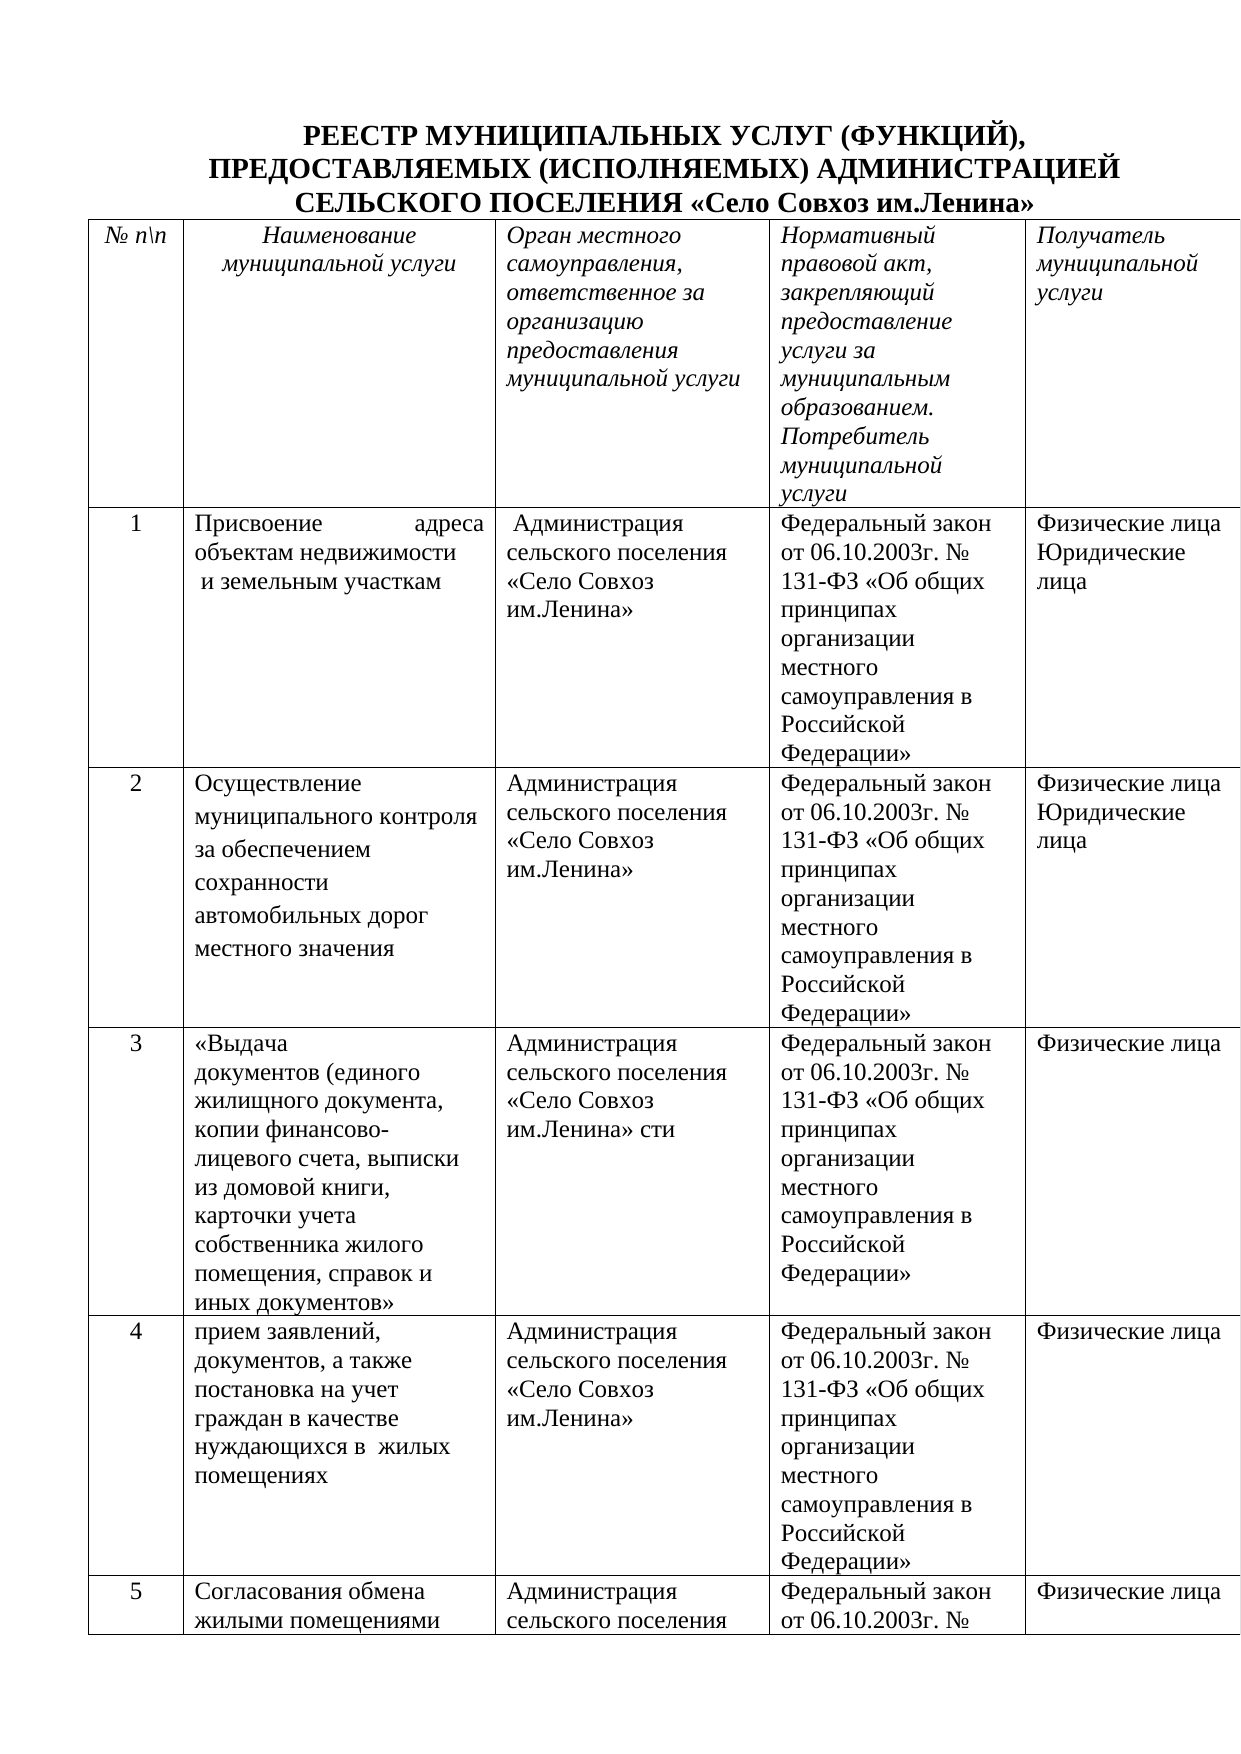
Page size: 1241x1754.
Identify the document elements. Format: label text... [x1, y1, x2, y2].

table_header № п\п [89, 220, 183, 507]
table_header Получатель муниципальной услуги [1026, 220, 1240, 507]
table_cell Федеральный закон от 06.10.2003г. № 131-ФЗ «Об общих принципах организации местного самоуправления в Российской Федерации» [770, 768, 1025, 1027]
table_header Наименование муниципальной услуги [184, 220, 495, 507]
table_cell прием заявлений, документов, а также постановка на учет граждан в качестве нуждающихся в жилых помещениях [184, 1316, 495, 1575]
table_cell Администрация сельского поселения «Село Совхоз им.Ленина» сти [496, 1028, 769, 1315]
table_cell Администрация сельского поселения «Село Совхоз им.Ленина» [496, 508, 769, 767]
table_cell «Выдача документов (единого жилищного документа, копии финансово-лицевого счета, выписки из домовой книги, карточки учета собственника жилого помещения, справок и иных документов» [184, 1028, 495, 1315]
table_cell Присвоение адреса объектам недвижимости и земельным участкам [184, 508, 495, 767]
table_header Орган местного самоуправления, ответственное за организацию предоставления муниципальной услуги [496, 220, 769, 507]
table_cell 2 [89, 768, 183, 1027]
table_header Нормативный правовой акт, закрепляющий предоставление услуги за муниципальным образованием. Потребитель муниципальной услуги [770, 220, 1025, 507]
table_cell Администрация сельского поселения «Село Совхоз им.Ленина» [496, 1316, 769, 1575]
table_cell 1 [89, 508, 183, 767]
table_cell Федеральный закон от 06.10.2003г. № 131-ФЗ «Об общих принципах организации местного самоуправления в Российской Федерации» [770, 1028, 1025, 1315]
table_cell 5 [89, 1576, 183, 1634]
table_cell Физические лица Юридические лица [1026, 508, 1240, 767]
table_cell 4 [89, 1316, 183, 1575]
table_cell 3 [89, 1028, 183, 1315]
table_cell Физические лица Юридические лица [1026, 768, 1240, 1027]
table_cell Физические лица [1026, 1028, 1240, 1315]
table_cell Осуществление муниципального контроля за обеспечением сохранности автомобильных дорог местного значения [184, 768, 495, 1027]
text РЕЕСТР МУНИЦИПАЛЬНЫХ УСЛУГ (ФУНКЦИЙ), ПРЕДОСТАВЛЯЕМЫХ (ИСПОЛНЯЕМЫХ) АДМИНИСТРАЦИЕЙ СЕЛЬСКОГО ПОСЕЛЕНИЯ «Село Совхоз им.Ленина» [177, 118, 1152, 219]
table_cell Федеральный закон от 06.10.2003г. № 131-ФЗ «Об общих принципах организации местного самоуправления в Российской Федерации» [770, 508, 1025, 767]
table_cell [184, 1576, 495, 1634]
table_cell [770, 1576, 1025, 1634]
table_cell Физические лица [1026, 1316, 1240, 1575]
table_cell Администрация сельского поселения «Село Совхоз им.Ленина» [496, 768, 769, 1027]
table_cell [1026, 1576, 1240, 1634]
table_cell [496, 1576, 769, 1634]
table_cell Федеральный закон от 06.10.2003г. № 131-ФЗ «Об общих принципах организации местного самоуправления в Российской Федерации» [770, 1316, 1025, 1575]
